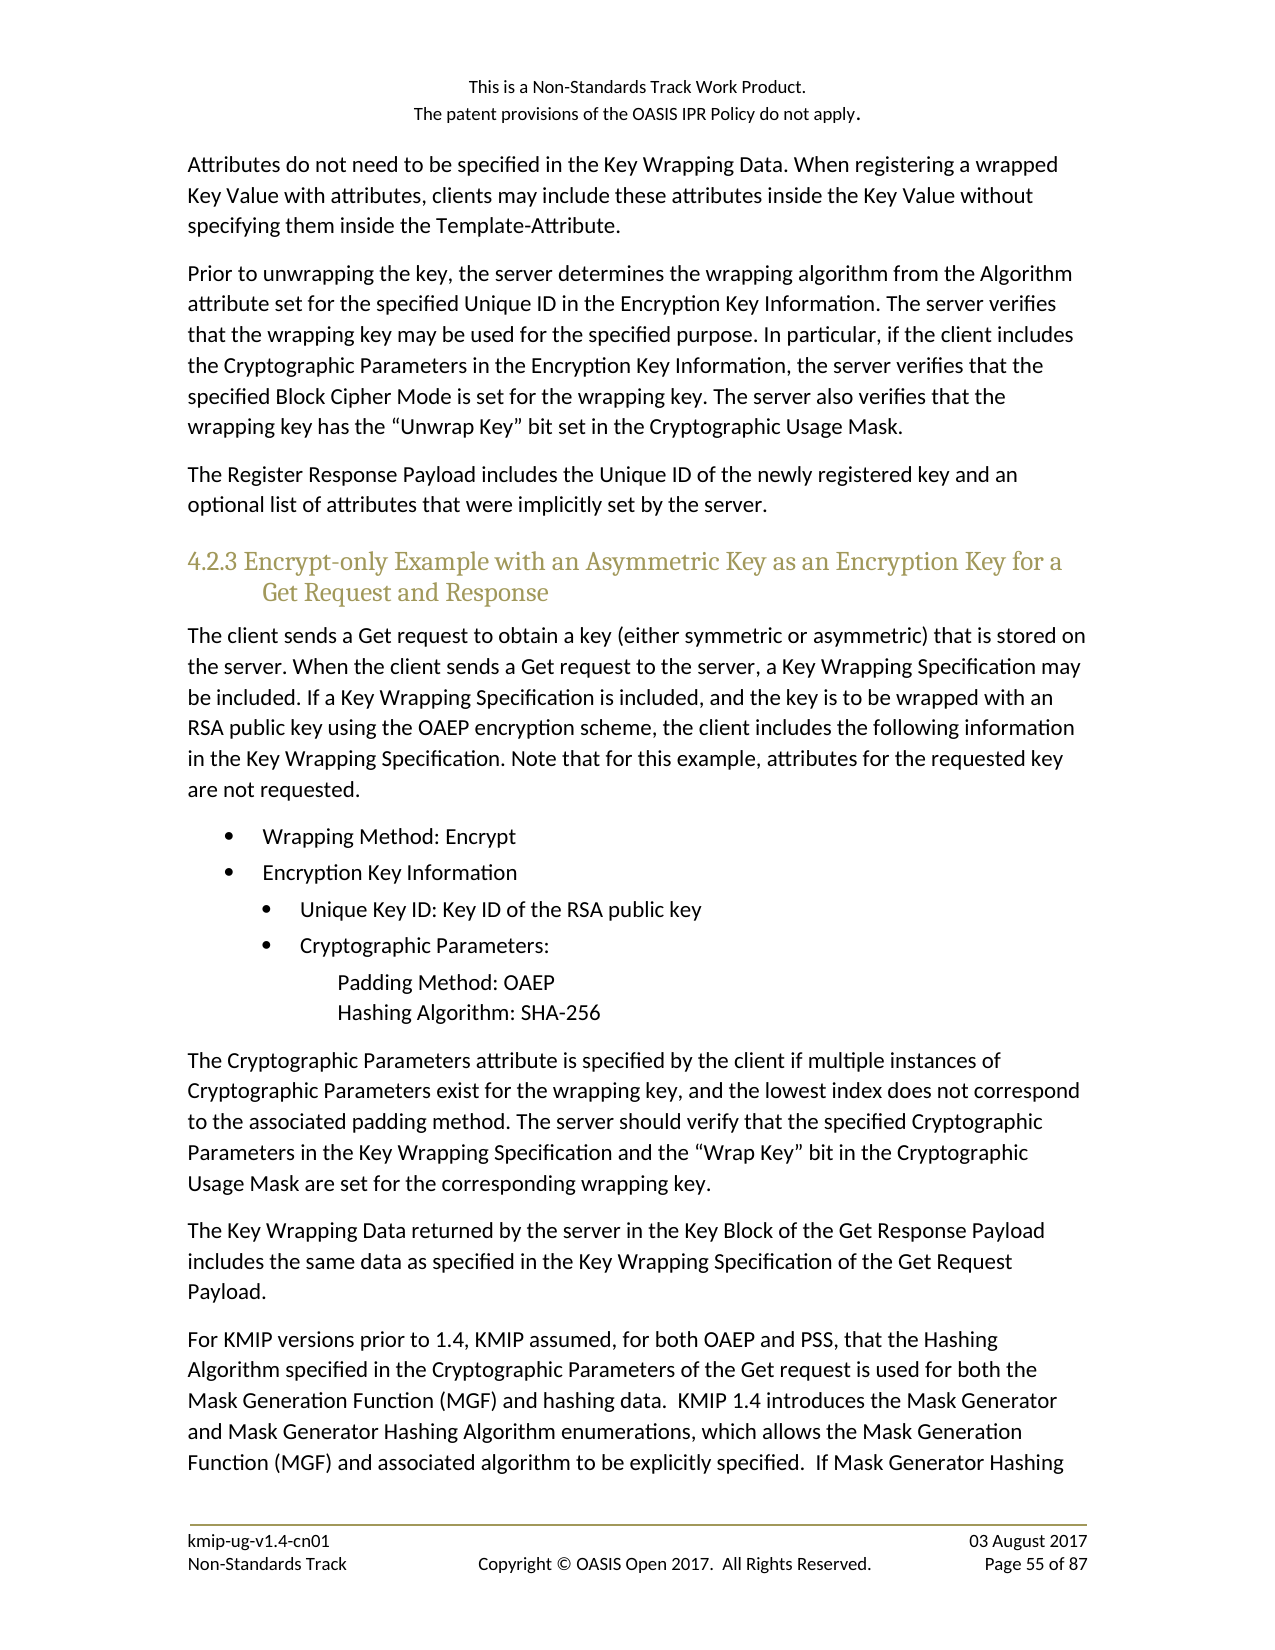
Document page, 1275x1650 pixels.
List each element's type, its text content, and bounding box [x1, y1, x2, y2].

text The Cryptographic Parameters attribute is specified by the client if multiple instances of Cryptographic Parameters exist for the wrapping key, and the lowest index does not correspond to the associated padding method. The server should verify that the specified Cryptographic Parameters in the Key Wrapping Specification and the “Wrap Key” bit in the Cryptographic Usage Mask are set for the corresponding wrapping key. [187, 1046, 1087, 1197]
text The Key Wrapping Data returned by the server in the Key Block of the Get Response Payload includes the same data as specified in the Key Wrapping Specification of the Get Request Payload. [187, 1216, 1087, 1306]
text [187, 1325, 1087, 1476]
list Cryptographic Parameters: [262, 931, 1087, 959]
text The client sends a Get request to obtain a key (either symmetric or asymmetric) that is stored on the server. When the client sends a Get request to the server, a Key Wrapping Specification may be included. If a Key Wrapping Specification is included, and the key is to be wrapped with an RSA public key using the OAEP encryption scheme, the client includes the following information in the Key Wrapping Specification. Note that for this example, attributes for the requested key are not requested. [187, 621, 1087, 803]
list Hashing Algorithm: SHA-256 [337, 998, 1087, 1026]
list Unique Key ID: Key ID of the RSA public key [262, 895, 1087, 923]
list Padding Method: OAEP [337, 968, 1087, 996]
text Attributes do not need to be specified in the Key Wrapping Data. When registering a wrapped Key Value with attributes, clients may include these attributes inside the Key Value without specifying them inside the Template-Attribute. [187, 150, 1087, 239]
list Encryption Key Information [225, 858, 1087, 887]
subtitle Encrypt-only Example with an Asymmetric Key as an Encryption Key for a Get Request and Response [187, 546, 1087, 609]
list Wrapping Method: Encrypt [225, 822, 1087, 850]
text Prior to unwrapping the key, the server determines the wrapping algorithm from the Algorithm attribute set for the specified Unique ID in the Encryption Key Information. The server verifies that the wrapping key may be used for the specified purpose. In particular, if the client includes the Cryptographic Parameters in the Encryption Key Information, the server verifies that the specified Block Cipher Mode is set for the wrapping key. The server also verifies that the wrapping key has the “Unwrap Key” bit set in the Cryptographic Usage Mask. [187, 259, 1087, 441]
text The Register Response Payload includes the Unique ID of the newly registered key and an optional list of attributes that were implicitly set by the server. [187, 460, 1087, 519]
